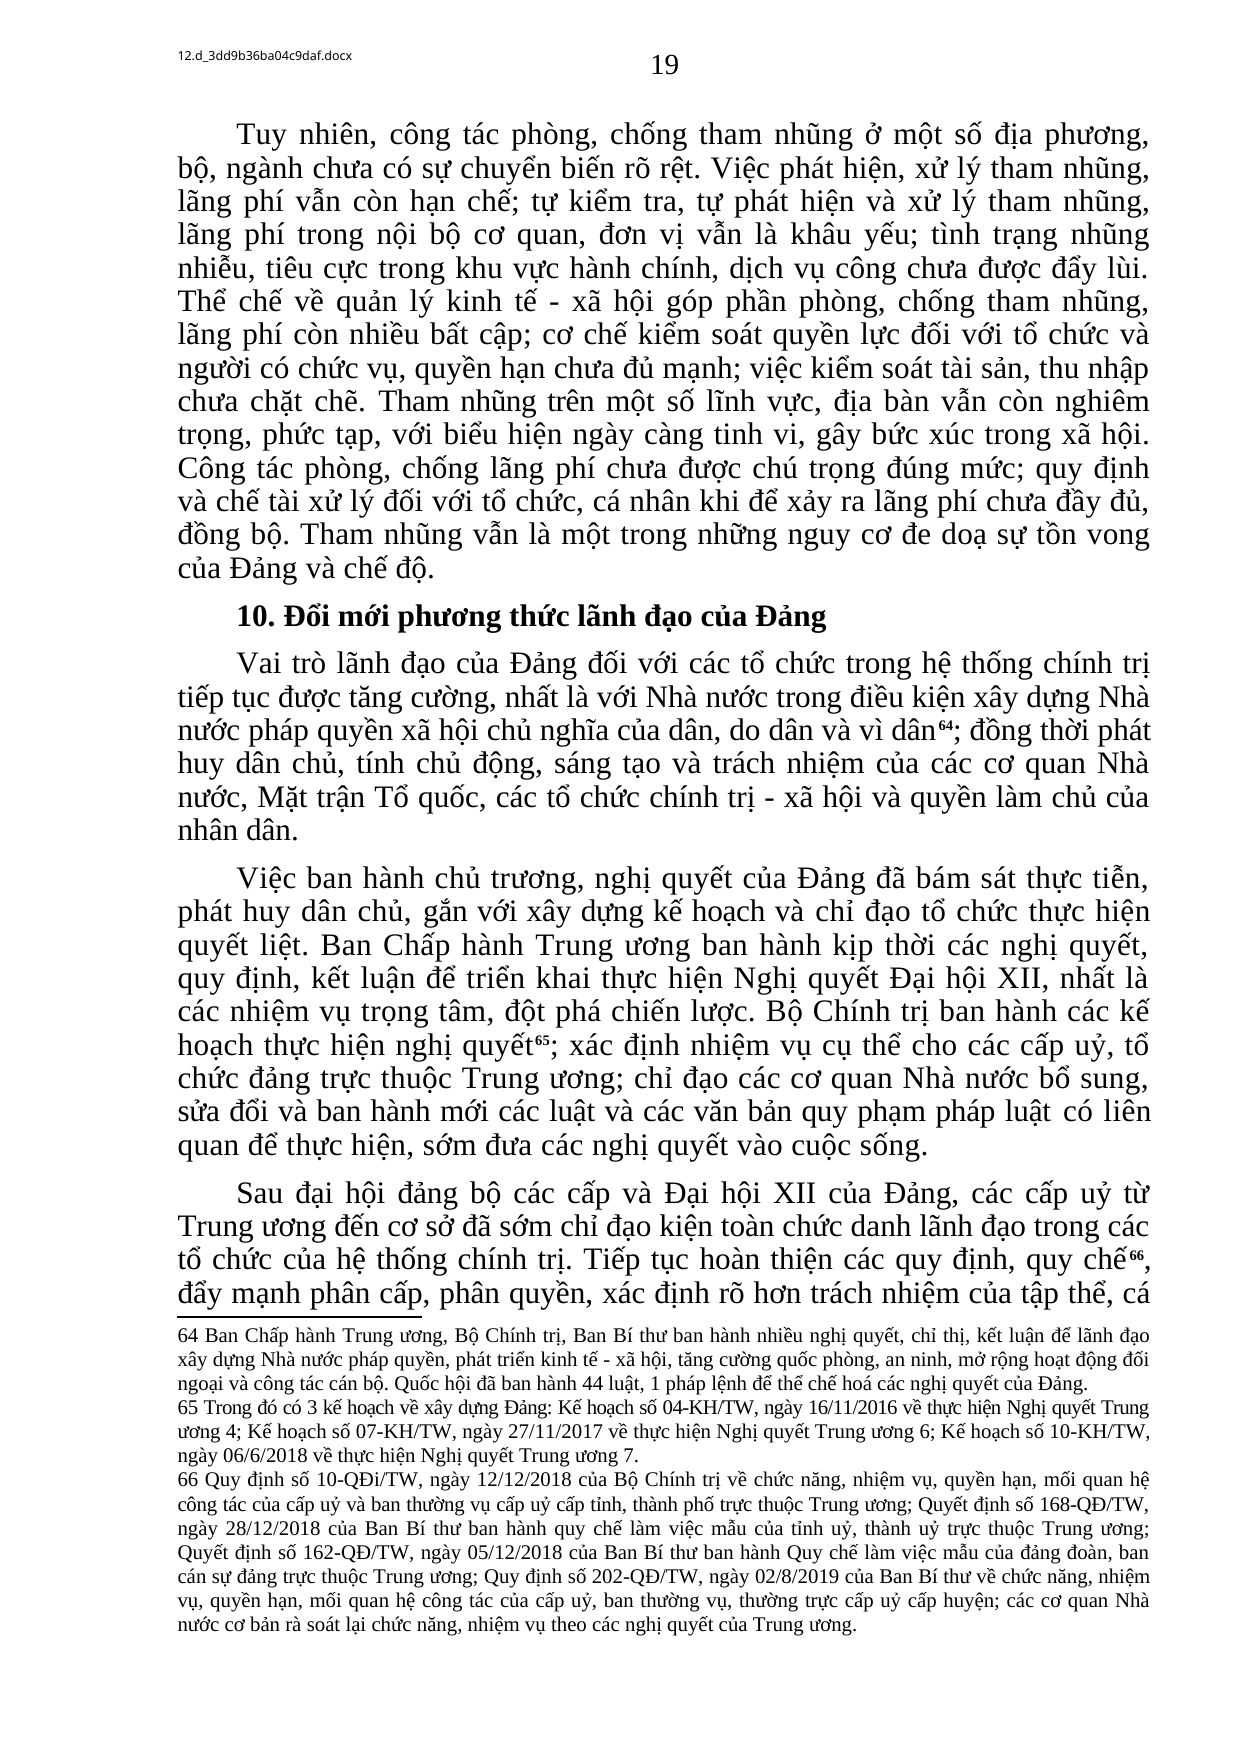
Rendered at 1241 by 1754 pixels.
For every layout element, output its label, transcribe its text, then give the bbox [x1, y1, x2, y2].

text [177, 1176, 1152, 1310]
text Việc ban hành chủ trương, nghị quyết của Đảng đã bám sát thực tiễn, phát huy dân chủ, gắn với xây dựng kế hoạch và chỉ đạo tổ chức thực hiện quyết liệt. Ban Chấp hành Trung ương ban hành kịp thời các nghị quyết, quy định, kết luận để triển khai thực hiện Nghị quyết Đại hội XII, nhất là các nhiệm vụ trọng tâm, đột phá chiến lược. Bộ Chính trị ban hành các kế hoạch thực hiện nghị quyết; xác định nhiệm vụ cụ thể cho các cấp uỷ, tổ chức đảng trực thuộc Trung ương; chỉ đạo các cơ quan Nhà nước bổ sung, sửa đổi và ban hành mới các luật và các văn bản quy phạm pháp luật có liên quan để thực hiện, sớm đưa các nghị quyết vào cuộc sống. [177, 862, 1152, 1162]
text Vai trò lãnh đạo của Đảng đối với các tổ chức trong hệ thống chính trị tiếp tục được tăng cường, nhất là với Nhà nước trong điều kiện xây dựng Nhà nước pháp quyền xã hội chủ nghĩa của dân, do dân và vì dân; đồng thời phát huy dân chủ, tính chủ động, sáng tạo và trách nhiệm của các cơ quan Nhà nước, Mặt trận Tổ quốc, các tổ chức chính trị - xã hội và quyền làm chủ của nhân dân. [177, 647, 1152, 847]
subtitle 10. Đổi mới phương thức lãnh đạo của Đảng [177, 599, 1152, 633]
text Tuy nhiên, công tác phòng, chống tham nhũng ở một số địa phương, bộ, ngành chưa có sự chuyển biến rõ rệt. Việc phát hiện, xử lý tham nhũng, lãng phí vẫn còn hạn chế; tự kiểm tra, tự phát hiện và xử lý tham nhũng, lãng phí trong nội bộ cơ quan, đơn vị vẫn là khâu yếu; tình trạng nhũng nhiễu, tiêu cực trong khu vực hành chính, dịch vụ công chưa được đẩy lùi. Thể chế về quản lý kinh tế - xã hội góp phần phòng, chống tham nhũng, lãng phí còn nhiều bất cập; cơ chế kiểm soát quyền lực đối với tổ chức và người có chức vụ, quyền hạn chưa đủ mạnh; việc kiểm soát tài sản, thu nhập chưa chặt chẽ. Tham nhũng trên một số lĩnh vực, địa bàn vẫn còn nghiêm trọng, phức tạp, với biểu hiện ngày càng tinh vi, gây bức xúc trong xã hội. Công tác phòng, chống lãng phí chưa được chú trọng đúng mức; quy định và chế tài xử lý đối với tổ chức, cá nhân khi để xảy ra lãng phí chưa đầy đủ, đồng bộ. Tham nhũng vẫn là một trong những nguy cơ đe doạ sự tồn vong của Đảng và chế độ. [177, 118, 1152, 585]
